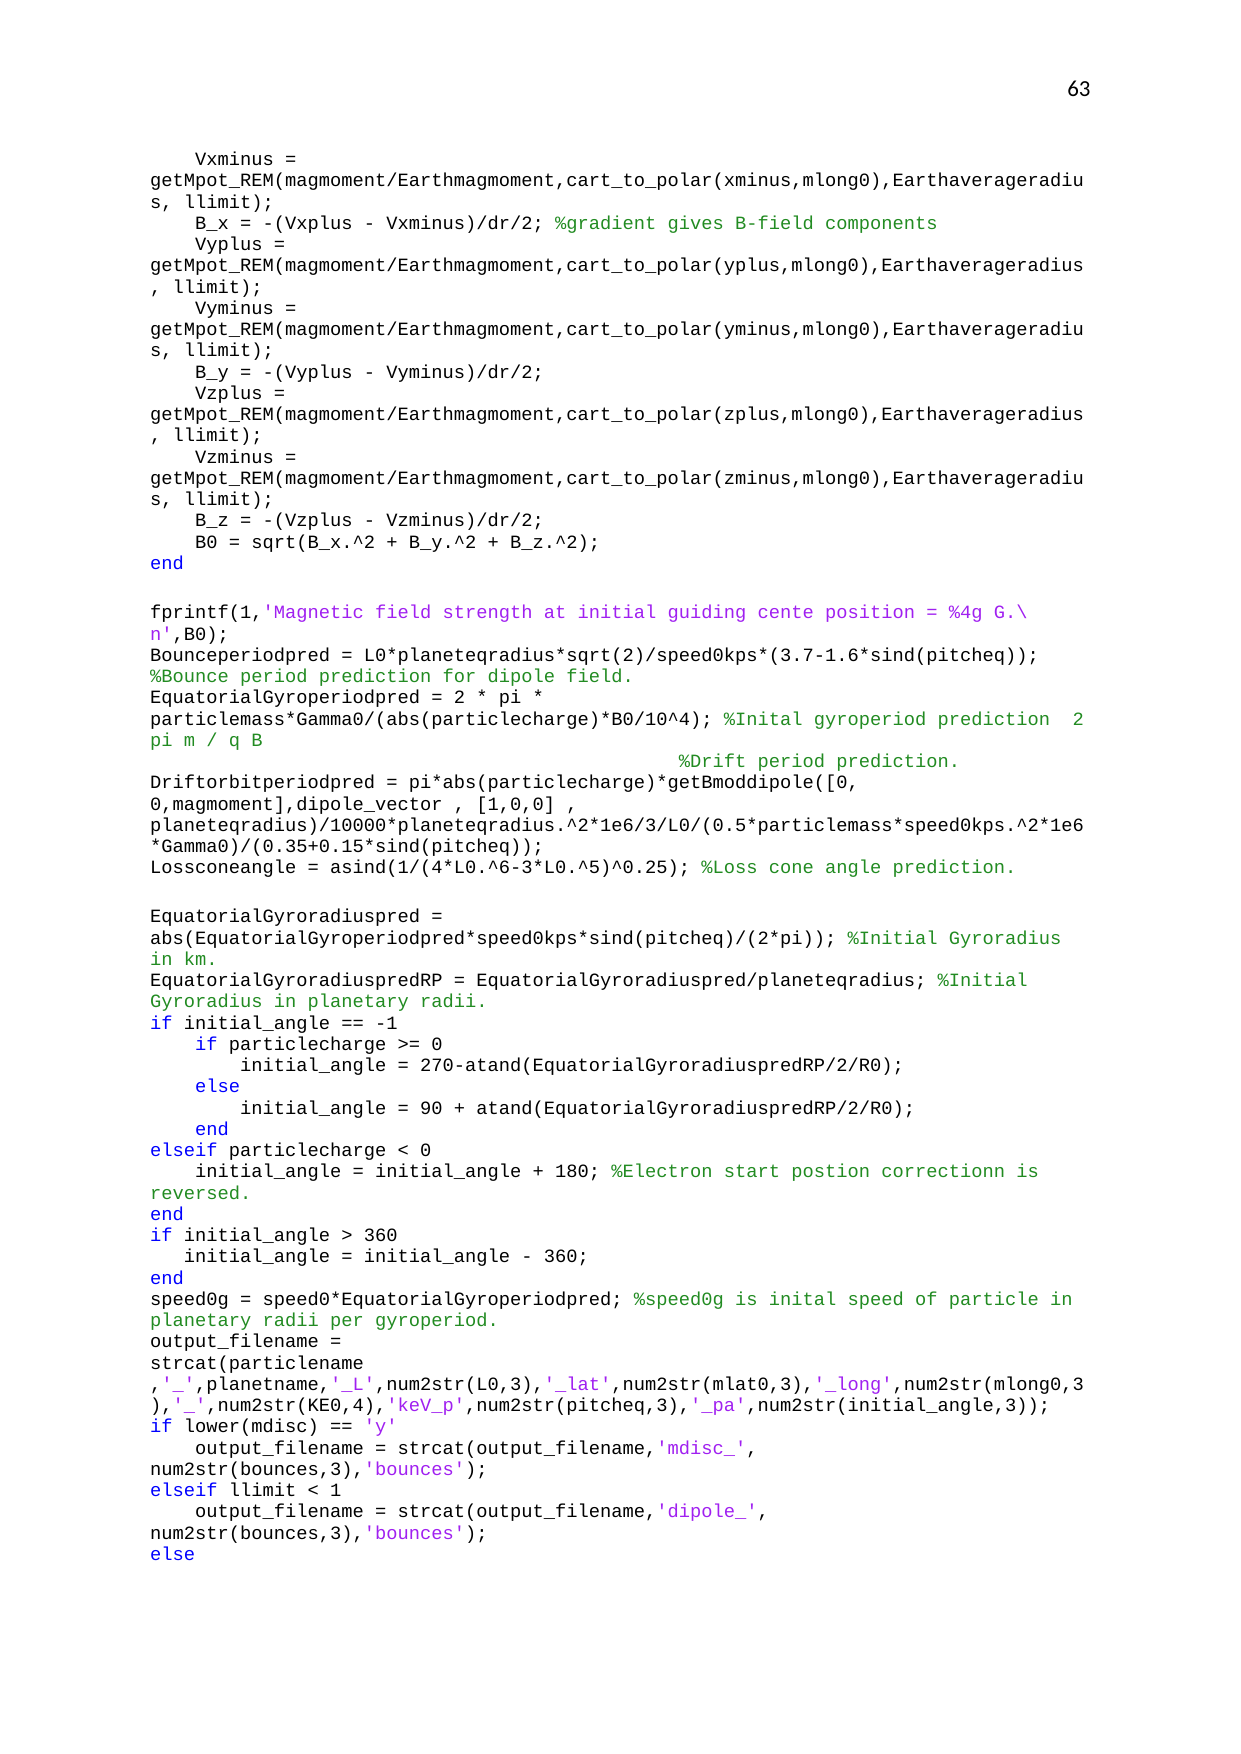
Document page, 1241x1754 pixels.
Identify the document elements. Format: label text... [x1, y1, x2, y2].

text Vzplus = getMpot_REM(magmoment/Earthmagmoment,cart_to_polar(zplus,mlong0),Earthaverageradius, llimit); [150, 384, 1090, 447]
text elseif particlecharge < 0 [150, 1141, 1090, 1162]
text B_x = -(Vxplus - Vxminus)/dr/2; %gradient gives B-field components [150, 214, 1090, 235]
text end [150, 1120, 1090, 1141]
text Vzminus = getMpot_REM(magmoment/Earthmagmoment,cart_to_polar(zminus,mlong0),Earthaverageradius, llimit); [150, 447, 1090, 511]
text if lower(mdisc) == 'y' [150, 1417, 1090, 1438]
text end [150, 554, 1090, 575]
text Lossconeangle = asind(1/(4*L0.^6-3*L0.^5)^0.25); %Loss cone angle prediction. [150, 858, 1090, 879]
text end [150, 1268, 1090, 1290]
text B_y = -(Vyplus - Vyminus)/dr/2; [150, 362, 1090, 384]
text elseif llimit < 1 [150, 1481, 1090, 1502]
text Vxminus = getMpot_REM(magmoment/Earthmagmoment,cart_to_polar(xminus,mlong0),Earthaverageradius, llimit); [150, 150, 1090, 214]
text if particlecharge >= 0 [150, 1035, 1090, 1056]
text end [150, 1205, 1090, 1226]
text initial_angle = 90 + atand(EquatorialGyroradiuspredRP/2/R0); [150, 1098, 1090, 1120]
text EquatorialGyroradiuspredRP = EquatorialGyroradiuspred/planeteqradius; %Initial Gyroradius in planetary radii. [150, 971, 1090, 1013]
text initial_angle = 270-atand(EquatorialGyroradiuspredRP/2/R0); [150, 1056, 1090, 1077]
text if initial_angle > 360 [150, 1226, 1090, 1247]
text B_z = -(Vzplus - Vzminus)/dr/2; [150, 511, 1090, 532]
text output_filename = strcat(output_filename,'mdisc_', num2str(bounces,3),'bounces'); [150, 1438, 1090, 1481]
text output_filename = strcat(output_filename,'dipole_', num2str(bounces,3),'bounces'); [150, 1502, 1090, 1545]
text speed0g = speed0*EquatorialGyroperiodpred; %speed0g is inital speed of particle in planetary radii per gyroperiod. [150, 1290, 1090, 1332]
text else [150, 1545, 1090, 1566]
text else [150, 1077, 1090, 1098]
text initial_angle = initial_angle + 180; %Electron start postion correctionn is reversed. [150, 1162, 1090, 1205]
text EquatorialGyroradiuspred = abs(EquatorialGyroperiodpred*speed0kps*sind(pitcheq)/(2*pi)); %Initial Gyroradius in km. [150, 907, 1090, 971]
text if initial_angle == -1 [150, 1013, 1090, 1035]
text EquatorialGyroperiodpred = 2 * pi * particlemass*Gamma0/(abs(particlecharge)*B0/10^4); %Inital gyroperiod prediction 2 pi m / q B [150, 688, 1090, 752]
text initial_angle = initial_angle - 360; [150, 1247, 1090, 1268]
text Vyplus = getMpot_REM(magmoment/Earthmagmoment,cart_to_polar(yplus,mlong0),Earthaverageradius, llimit); [150, 235, 1090, 299]
text Bounceperiodpred = L0*planeteqradius*sqrt(2)/speed0kps*(3.7-1.6*sind(pitcheq)); %Bounce period prediction for dipole field. [150, 646, 1090, 688]
text B0 = sqrt(B_x.^2 + B_y.^2 + B_z.^2); [150, 532, 1090, 554]
text output_filename = strcat(particlename,'_',planetname,'_L',num2str(L0,3),'_lat',num2str(mlat0,3),'_long',num2str(mlong0,3),'_',num2str(KE0,4),'keV_p',num2str(pitcheq,3),'_pa',num2str(initial_angle,3)); [150, 1332, 1090, 1417]
text Driftorbitperiodpred = pi*abs(particlecharge)*getBmoddipole([0, 0,magmoment],dipole_vector , [1,0,0] , planeteqradius)/10000*planeteqradius.^2*1e6/3/L0/(0.5*particlemass*speed0kps.^2*1e6*Gamma0)/(0.35+0.15*sind(pitcheq)); [150, 773, 1090, 858]
text Vyminus = getMpot_REM(magmoment/Earthmagmoment,cart_to_polar(yminus,mlong0),Earthaverageradius, llimit); [150, 299, 1090, 362]
text fprintf(1,'Magnetic field strength at initial guiding cente position = %4g G.\n',B0); [150, 603, 1090, 646]
text %Drift period prediction. [150, 752, 1090, 773]
